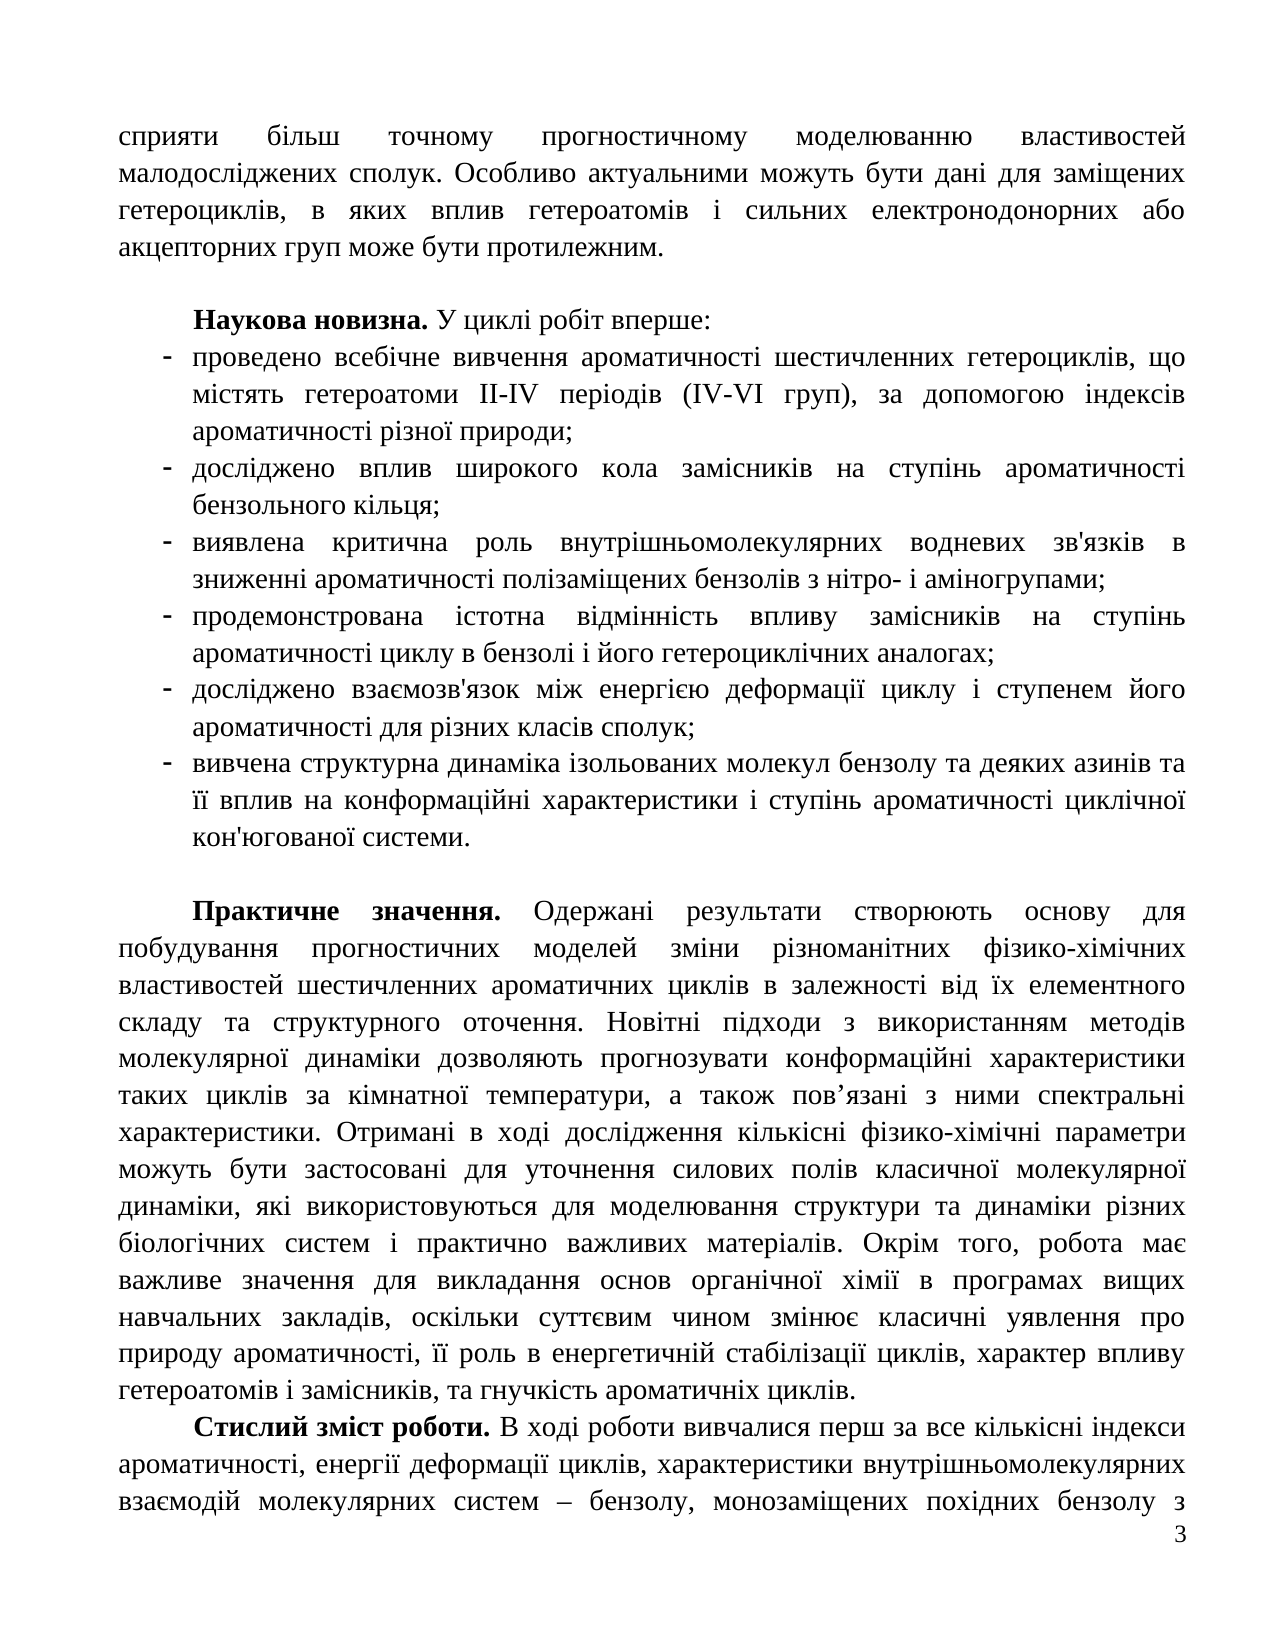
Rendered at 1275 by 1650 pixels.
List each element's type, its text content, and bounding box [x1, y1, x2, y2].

text Наукова новизна. У циклі робіт вперше: [118, 302, 1186, 336]
list досліджено вплив широкого кола замісників на ступінь ароматичності бензольного кільця; [162, 450, 1186, 521]
list продемонстрована істотна відмінність впливу замісників на ступінь ароматичності циклу в бензолі і його гетероциклічних аналогах; [162, 598, 1186, 668]
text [118, 1409, 1186, 1517]
list вивчена структурна динаміка ізольованих молекул бензолу та деяких азинів та її вплив на конформаційні характеристики і ступінь ароматичності циклічної кон'югованої системи. [162, 746, 1186, 853]
list досліджено взаємозв'язок між енергією деформації циклу і ступенем його ароматичності для різних класів сполук; [162, 672, 1186, 742]
text Практичне значення. Одержані результати створюють основу для побудування прогностичних моделей зміни різноманітних фізико-хімічних властивостей шестичленних ароматичних циклів в залежності від їх елементного складу та структурного оточення. Новітні підходи з використанням методів молекулярної динаміки дозволяють прогнозувати конформаційні характеристики таких циклів за кімнатної температури, а також пов’язані з ними спектральні характеристики. Отримані в ході дослідження кількісні фізико-хімічні параметри можуть бути застосовані для уточнення силових полів класичної молекулярної динаміки, які використовуються для моделювання структури та динаміки різних біологічних систем і практично важливих матеріалів. Окрім того, робота має важливе значення для викладання основ органічної хімії в програмах вищих навчальних закладів, оскільки суттєвим чином змінює класичні уявлення про природу ароматичності, її роль в енергетичній стабілізації циклів, характер впливу гетероатомів і замісників, та гнучкість ароматичніх циклів. [118, 893, 1186, 1406]
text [118, 118, 1186, 262]
list виявлена критична роль внутрішньомолекулярних водневих зв'язків в зниженні ароматичності полізаміщених бензолів з нітро- і аміногрупами; [162, 524, 1186, 594]
list проведено всебічне вивчення ароматичності шестичленних гетероциклів, що містять гетероатоми II-IV періодів (IV-VI груп), за допомогою індексів ароматичності різної природи; [162, 339, 1186, 447]
